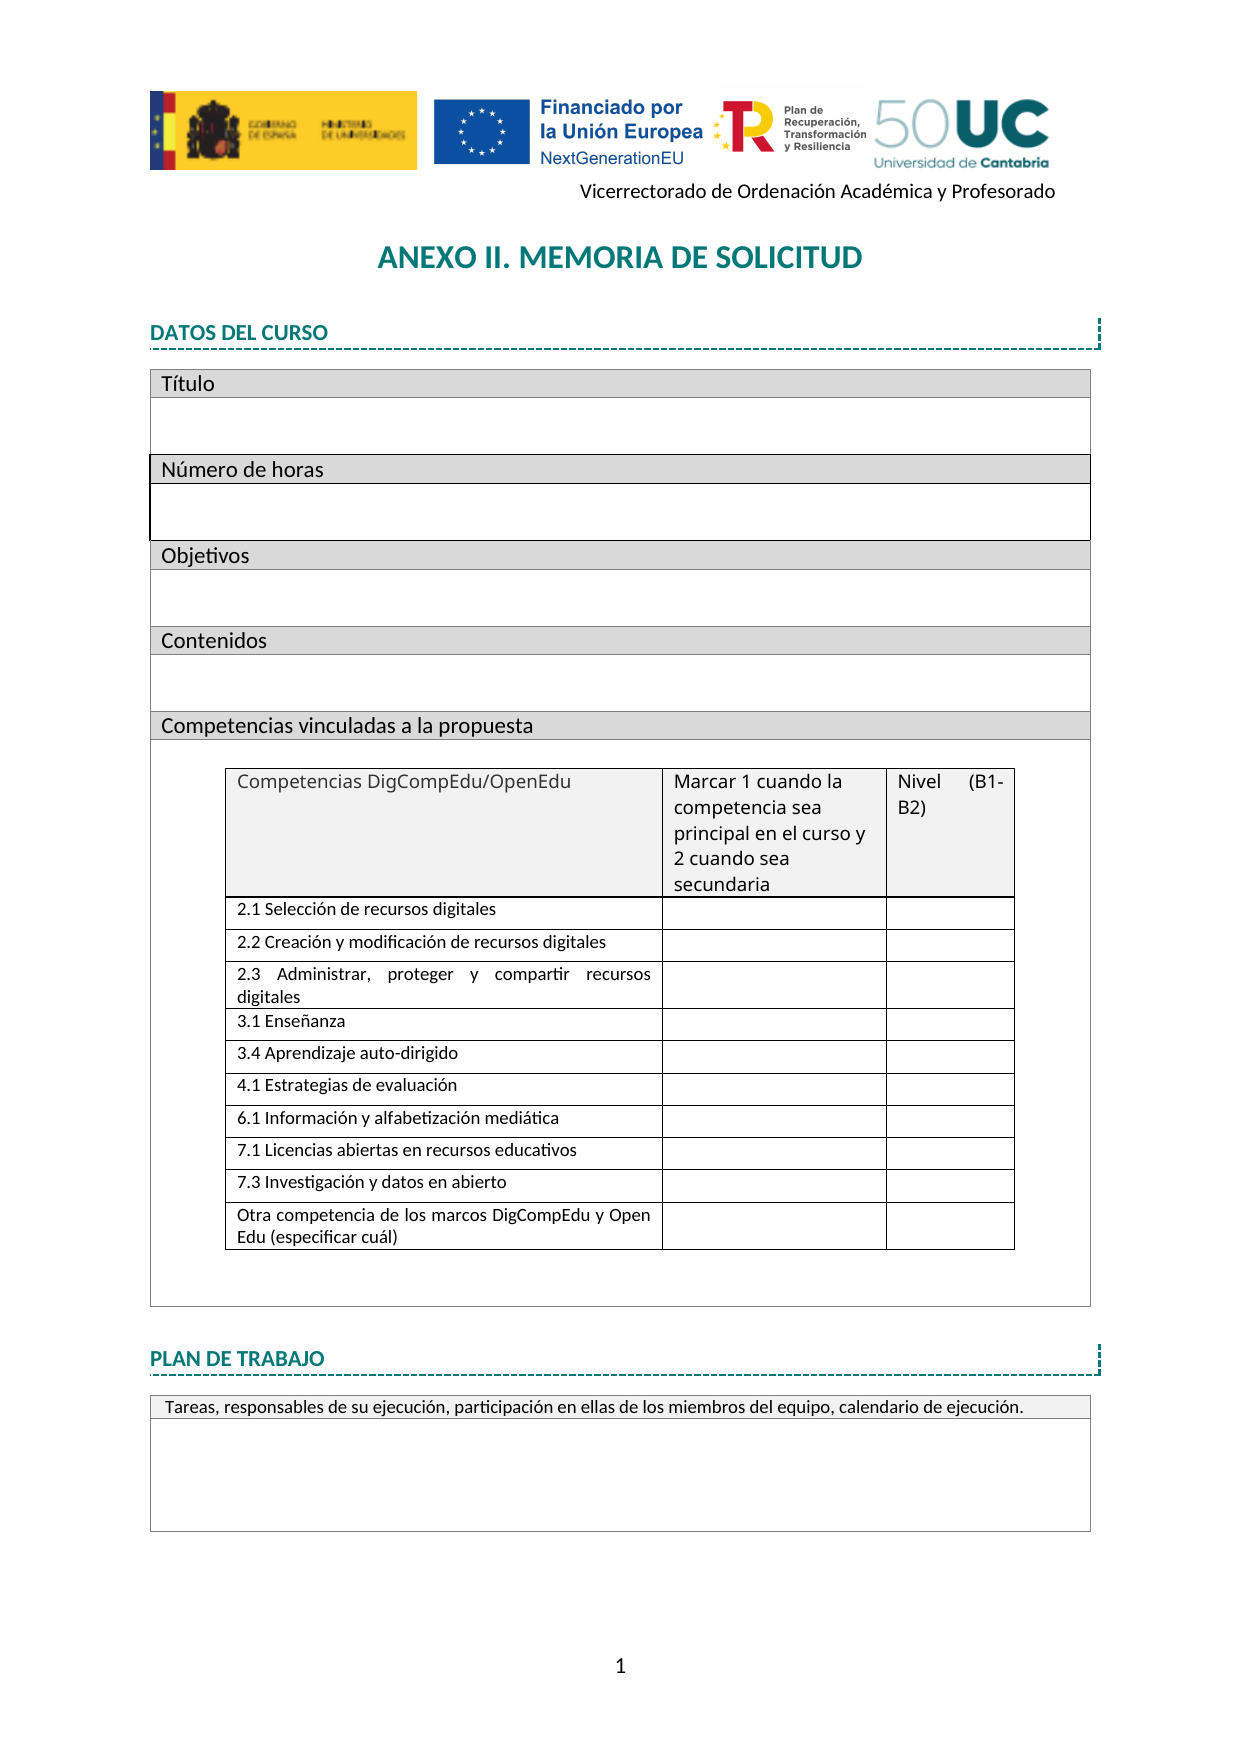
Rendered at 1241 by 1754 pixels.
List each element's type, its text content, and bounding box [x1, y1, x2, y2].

table_header Tareas, responsables de su ejecución, participación en ellas de los miembros del equipo, calendario de ejecución. [151, 1396, 1090, 1418]
table_cell Objetivos [151, 541, 1090, 569]
text ANEXO II. MEMORIA DE SOLICITUD [150, 236, 1090, 277]
table_cell [151, 398, 1090, 454]
table_cell [151, 570, 1090, 626]
table_cell [151, 484, 1090, 540]
picture [713, 83, 866, 170]
text DATOS DEL CURSO [150, 318, 1101, 350]
text PLAN DE TRABAJO [150, 1344, 1101, 1376]
table_cell [151, 655, 1090, 711]
table_cell Contenidos [151, 627, 1090, 654]
table_header Título [151, 370, 1090, 397]
table_cell Competencias vinculadas a la propuesta [151, 712, 1090, 739]
table_cell [151, 1419, 1090, 1531]
picture [871, 97, 1056, 170]
table_cell Número de horas [151, 455, 1090, 483]
table_cell [151, 740, 1090, 1306]
